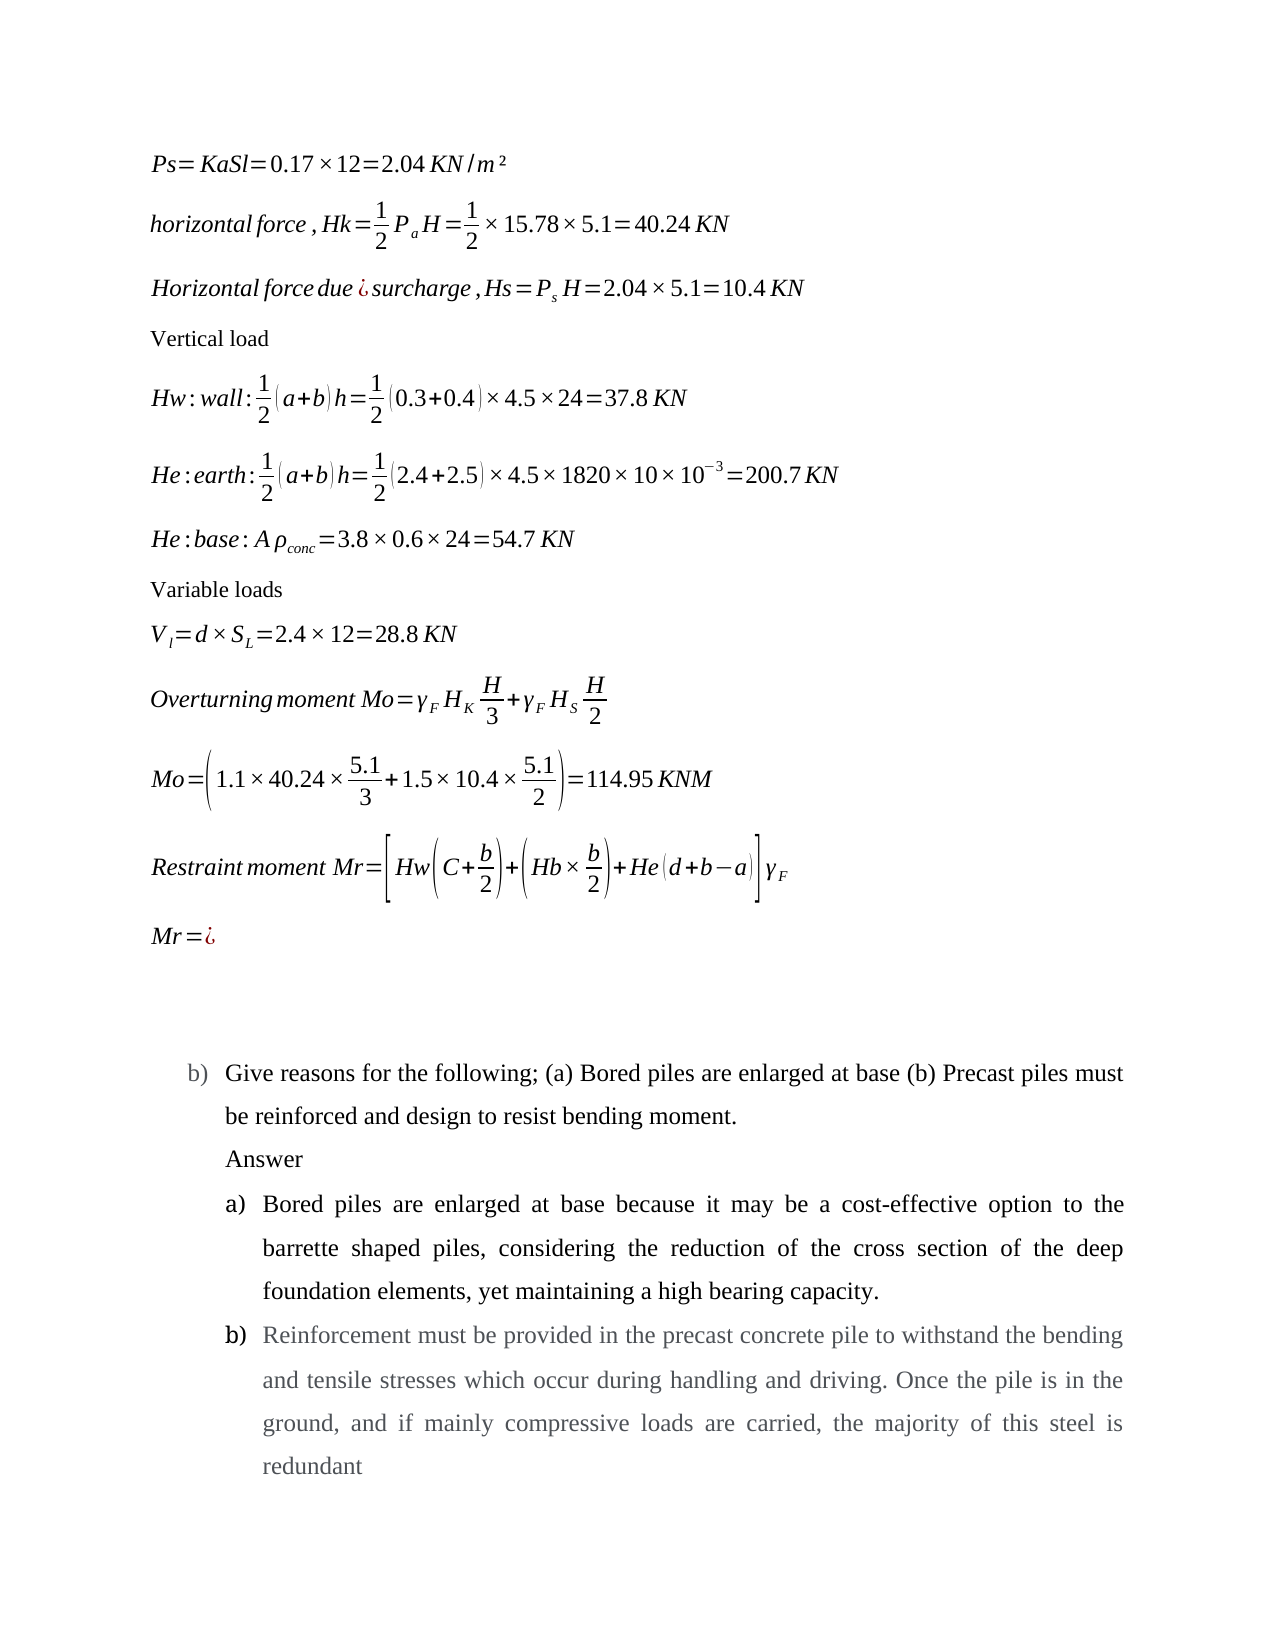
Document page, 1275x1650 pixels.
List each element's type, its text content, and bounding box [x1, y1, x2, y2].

text Vertical load [150, 325, 1125, 351]
list Answer [225, 1144, 1125, 1173]
text Variable loads [150, 576, 1125, 602]
list Give reasons for the following; (a) Bored piles are enlarged at base (b) Precast piles must be reinforced and design to resist bending moment. [187, 1058, 1125, 1130]
list Reinforcement must be provided in the precast concrete pile to withstand the bending and tensile stresses which occur during handling and driving. Once the pile is in the ground, and if mainly compressive loads are carried, the majority of this steel is redundant [225, 1319, 1125, 1480]
list Bored piles are enlarged at base because it may be a cost-effective option to the barrette shaped piles, considering the reduction of the cross section of the deep foundation elements, yet maintaining a high bearing capacity. [225, 1187, 1125, 1305]
